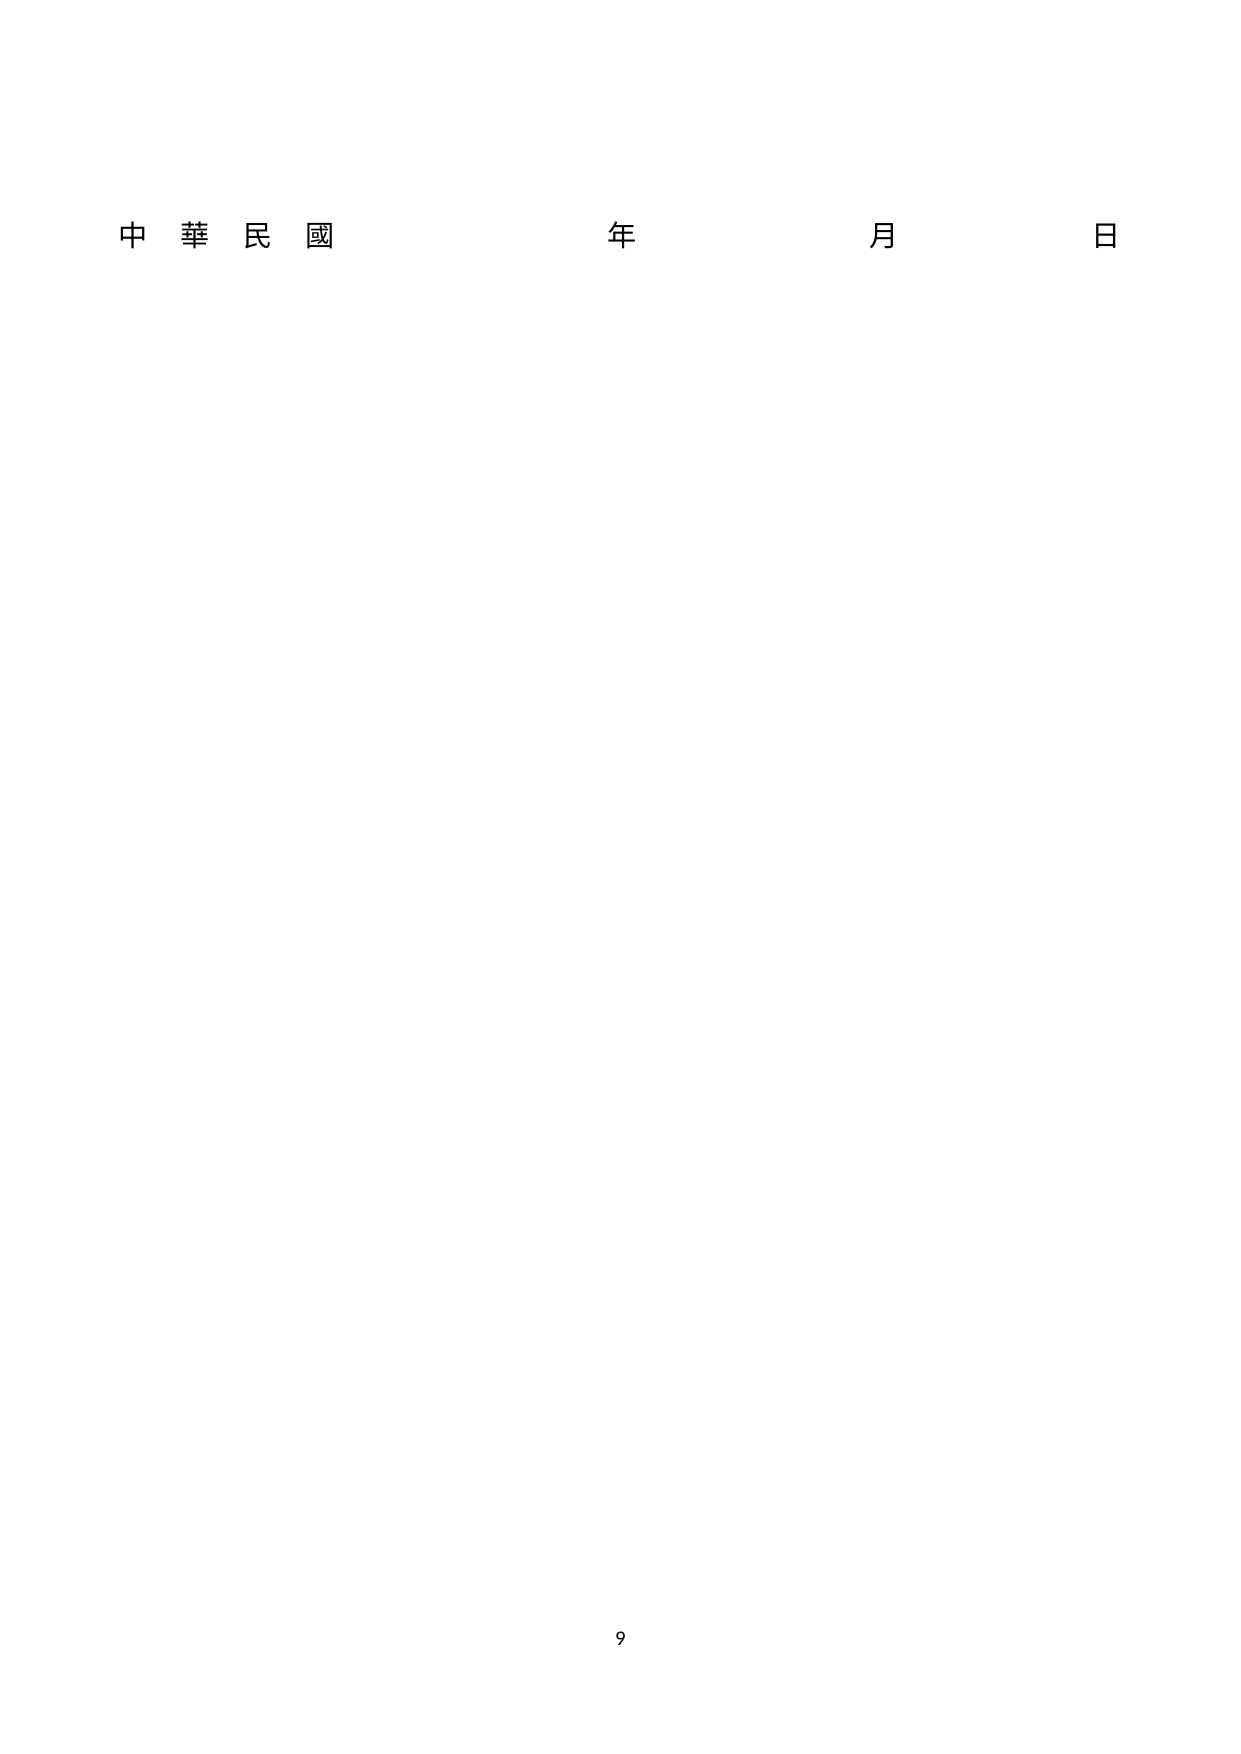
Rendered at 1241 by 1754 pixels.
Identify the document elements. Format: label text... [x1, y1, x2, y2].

text 中華民國 年 月 日 [118, 197, 1122, 272]
